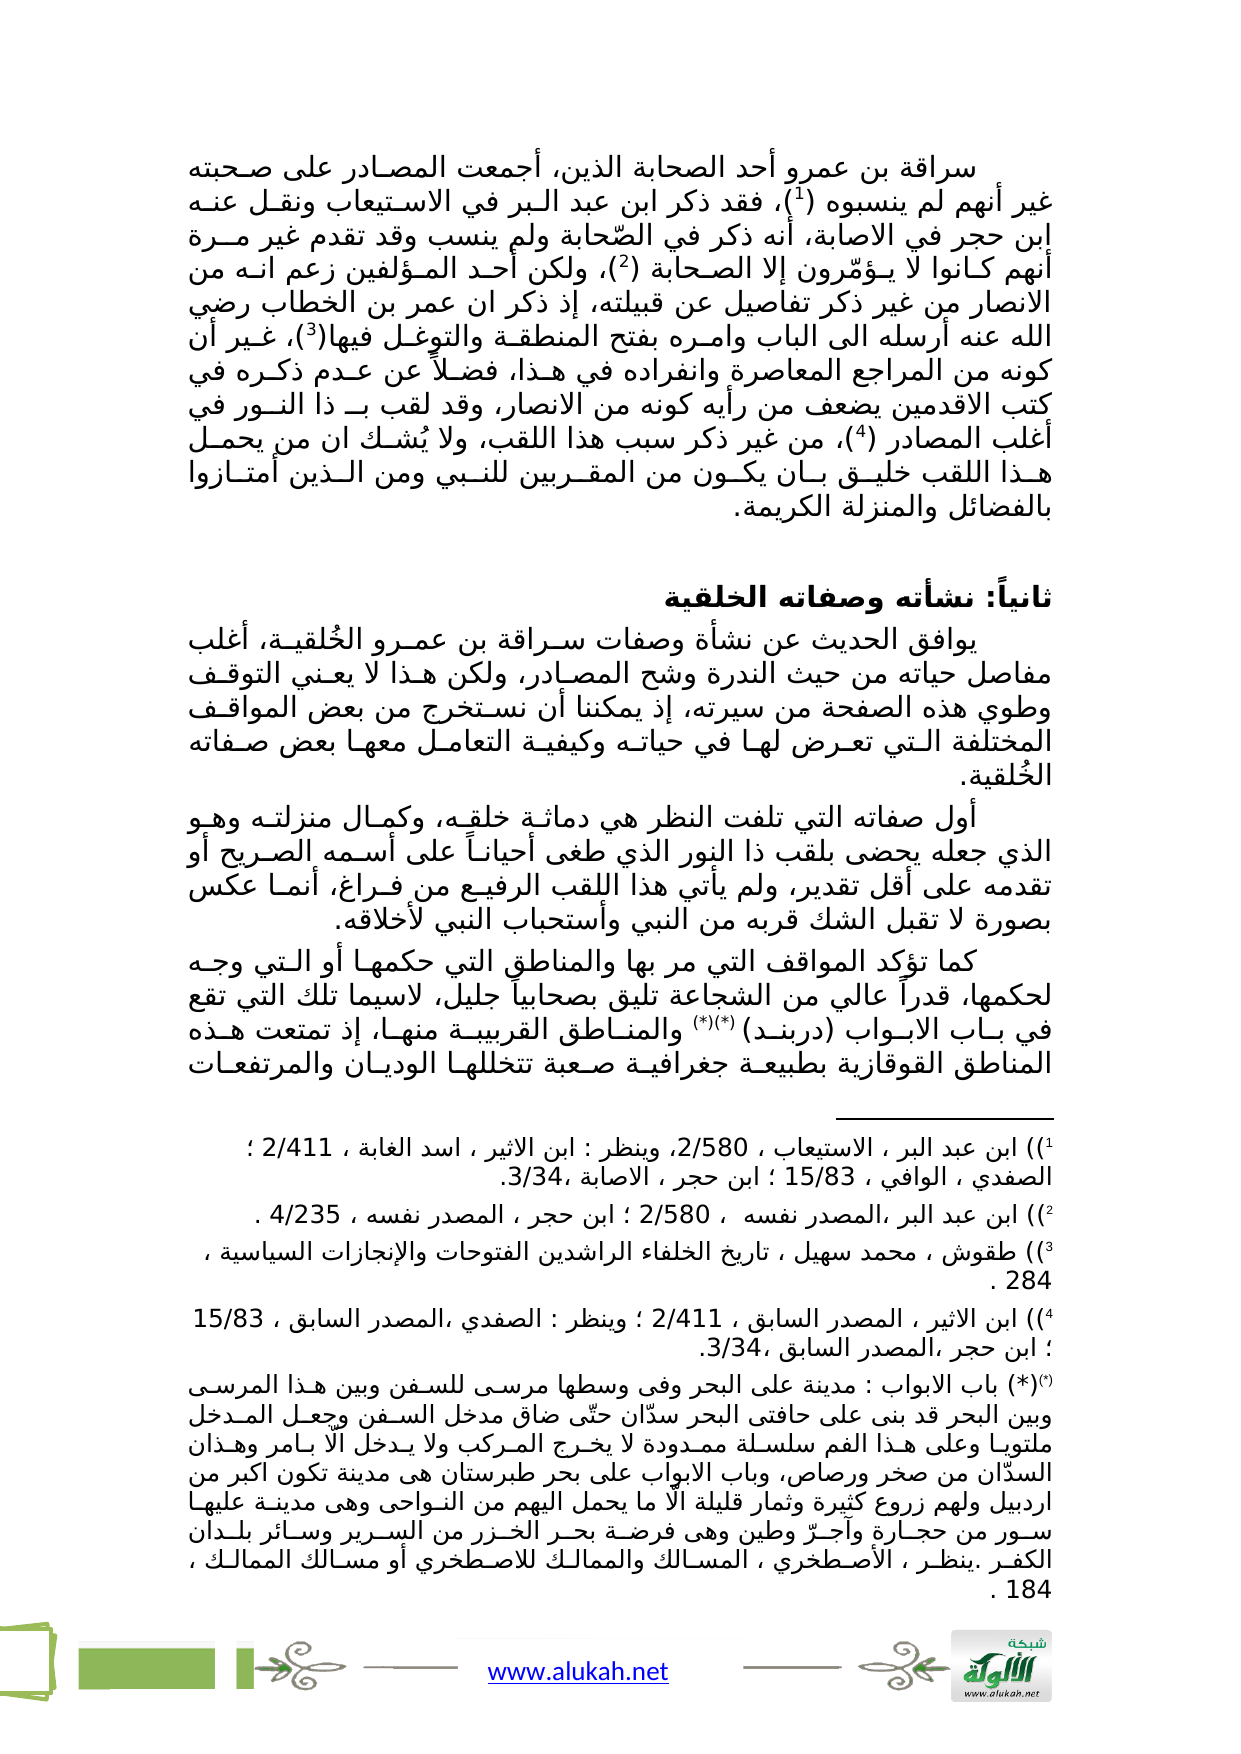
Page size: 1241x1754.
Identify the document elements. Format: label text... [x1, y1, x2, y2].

text ثانياً: نشأته وصفاته الخلقية [187, 580, 1053, 614]
picture [466, 1648, 684, 1703]
text أول صفاته التي تلفت النظر هي دماثة خلقه، وكمال منزلته وهو الذي جعله يحضى بلقب ذا النور الذي طغى أحياناً على أسمه الصريح أو تقدمه على أقل تقدير، ولم يأتي هذا اللقب الرفيع من فراغ، أنما عكس بصورة لا تقبل الشك قربه من النبي وأستحباب النبي لأخلاقه. [187, 800, 1053, 936]
text يوافق الحديث عن نشأة وصفات سراقة بن عمرو الخُلقية، أغلب مفاصل حياته من حيث الندرة وشح المصادر، ولكن هذا لا يعني التوقف وطوي هذه الصفحة من سيرته، إذ يمكننا أن نستخرج من بعض المواقف المختلفة التي تعرض لها في حياته وكيفية التعامل معها بعض صفاته الخُلقية. [187, 622, 1053, 792]
text سراقة بن عمرو أحد الصحابة الذين، أجمعت المصادر على صحبته غير أنهم لم ينسبوه ()، فقد ذكر ابن عبد البر في الاستيعاب ونقل عنه ابن حجر في الاصابة، أنه ذكر في الصّحابة ولم ينسب وقد تقدم غير مرة أنهم كانوا لا يؤمّرون إلا الصحابة ()، ولكن أحد المؤلفين زعم انه من الانصار من غير ذكر تفاصيل عن قبيلته، إذ ذكر ان عمر بن الخطاب رضي الله عنه أرسله الى الباب وامره بفتح المنطقة والتوغل فيها()، غير أن كونه من المراجع المعاصرة وانفراده في هذا، فضلاً عن عدم ذكره في كتب الاقدمين يضعف من رأيه كونه من الانصار، وقد لقب بــ ذا النور في أغلب المصادر ()، من غير ذكر سبب هذا اللقب، ولا يُشك ان من يحمل هذا اللقب خليق بان يكون من المقربين للنبي ومن الذين أمتازوا بالفضائل والمنزلة الكريمة. [187, 150, 1053, 523]
text كما تؤكد المواقف التي مر بها والمناطق التي حكمها أو التي وجه لحكمها، قدراً عالي من الشجاعة تليق بصحابياً جليل، لاسيما تلك التي تقع في باب الابواب (دربند) (*) والمناطق القربيبة منها، إذ تمتعت هذه المناطق القوقازية بطبيعة جغرافية صعبة تتخللها الوديان والمرتفعات والغابات والأمم الشرسة()، وهو ما يتطلب شجاعة فائقة للتعامل مع هذه المناطق وساكنيها. [187, 944, 1053, 1080]
picture [77, 1627, 1053, 1709]
